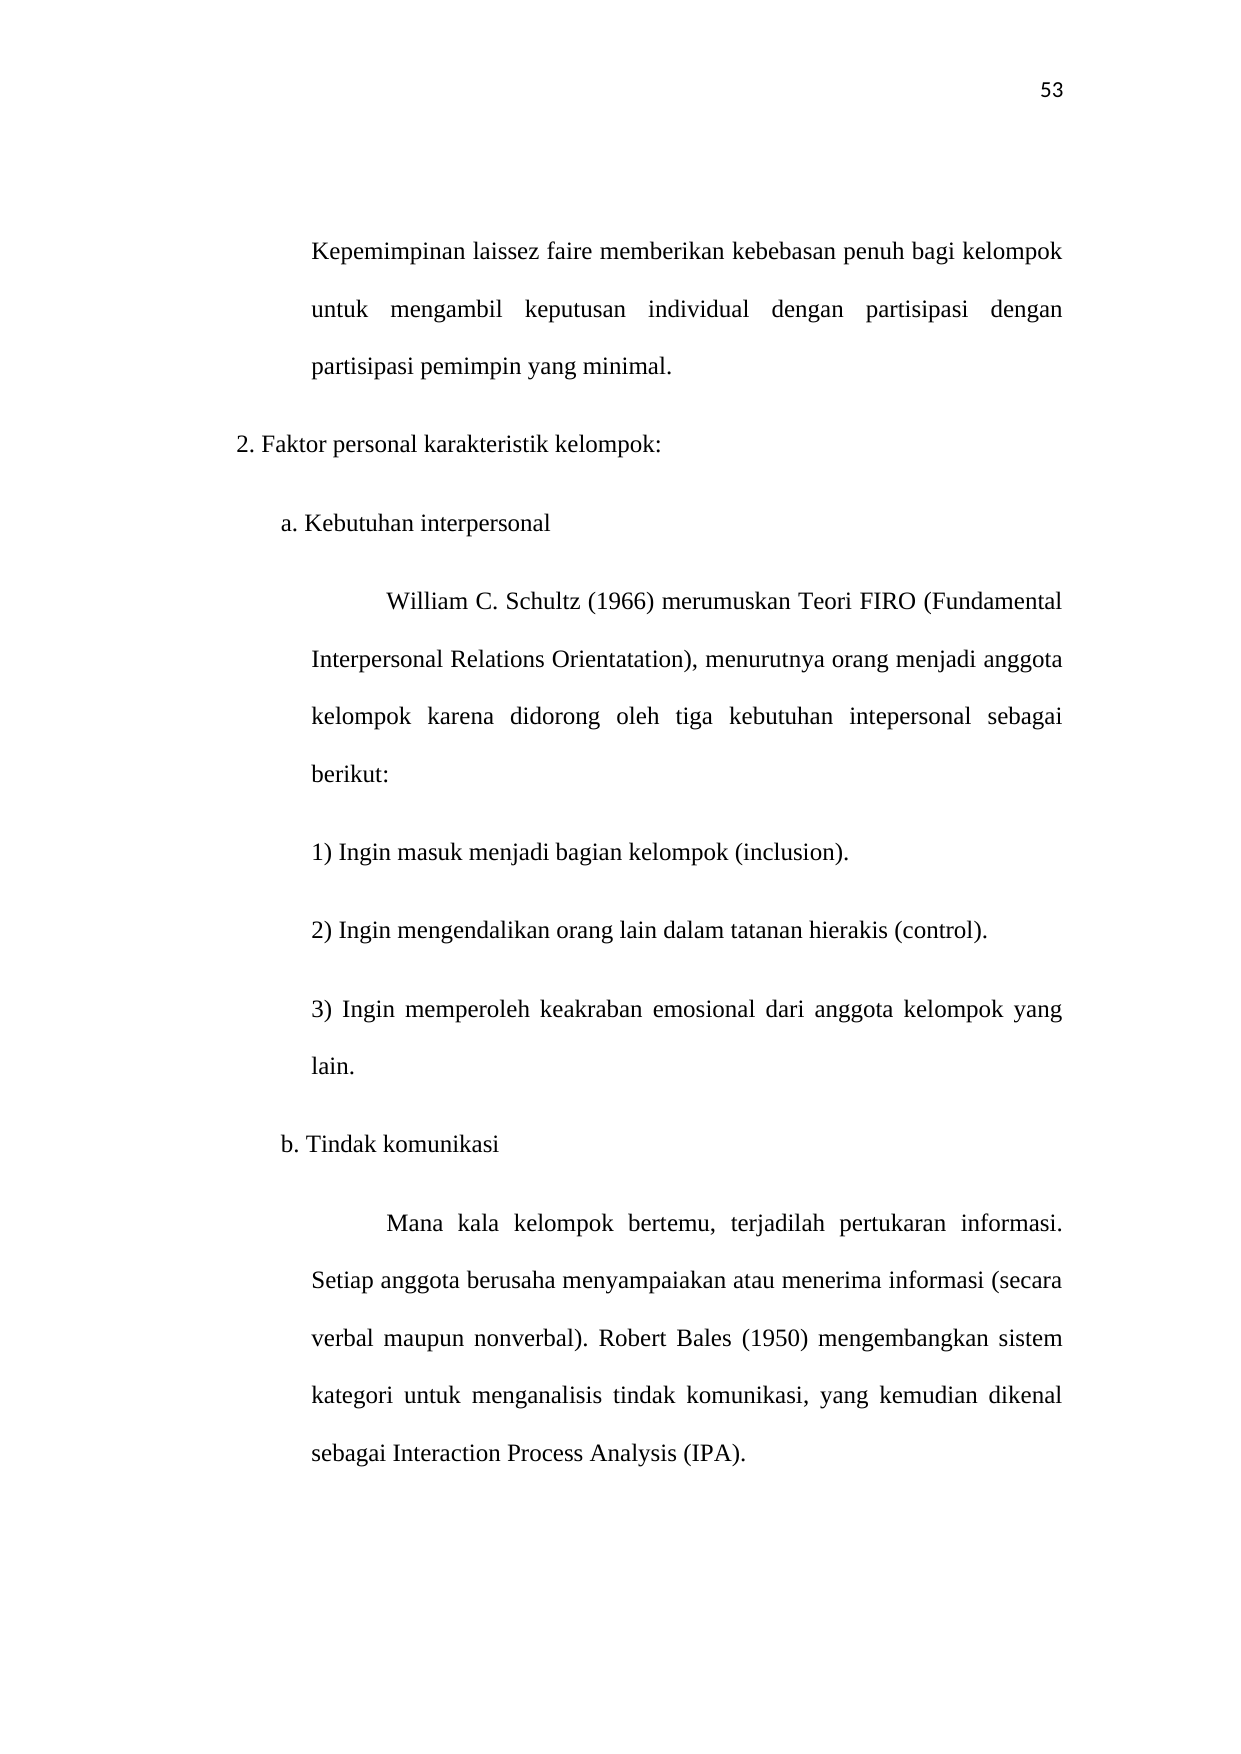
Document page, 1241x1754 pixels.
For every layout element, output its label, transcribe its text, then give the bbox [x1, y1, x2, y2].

text 1) Ingin masuk menjadi bagian kelompok (inclusion). [311, 837, 1063, 866]
text William C. Schultz (1966) merumuskan Teori FIRO (Fundamental Interpersonal Relations Orientatation), menurutnya orang menjadi anggota kelompok karena didorong oleh tiga kebutuhan intepersonal sebagai berikut: [311, 586, 1063, 787]
text Mana kala kelompok bertemu, terjadilah pertukaran informasi. Setiap anggota berusaha menyampaiakan atau menerima informasi (secara verbal maupun nonverbal). Robert Bales (1950) mengembangkan sistem kategori untuk menganalisis tindak komunikasi, yang kemudian dikenal sebagai Interaction Process Analysis (IPA). [311, 1208, 1063, 1467]
text b. Tindak komunikasi [281, 1129, 1063, 1158]
text 2) Ingin mengendalikan orang lain dalam tatanan hierakis (control). [311, 915, 1063, 944]
text a. Kebutuhan interpersonal [281, 508, 1063, 537]
text 2. Faktor personal karakteristik kelompok: [236, 429, 1063, 458]
text 3) Ingin memperoleh keakraban emosional dari anggota kelompok yang lain. [311, 994, 1063, 1080]
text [311, 236, 1063, 380]
